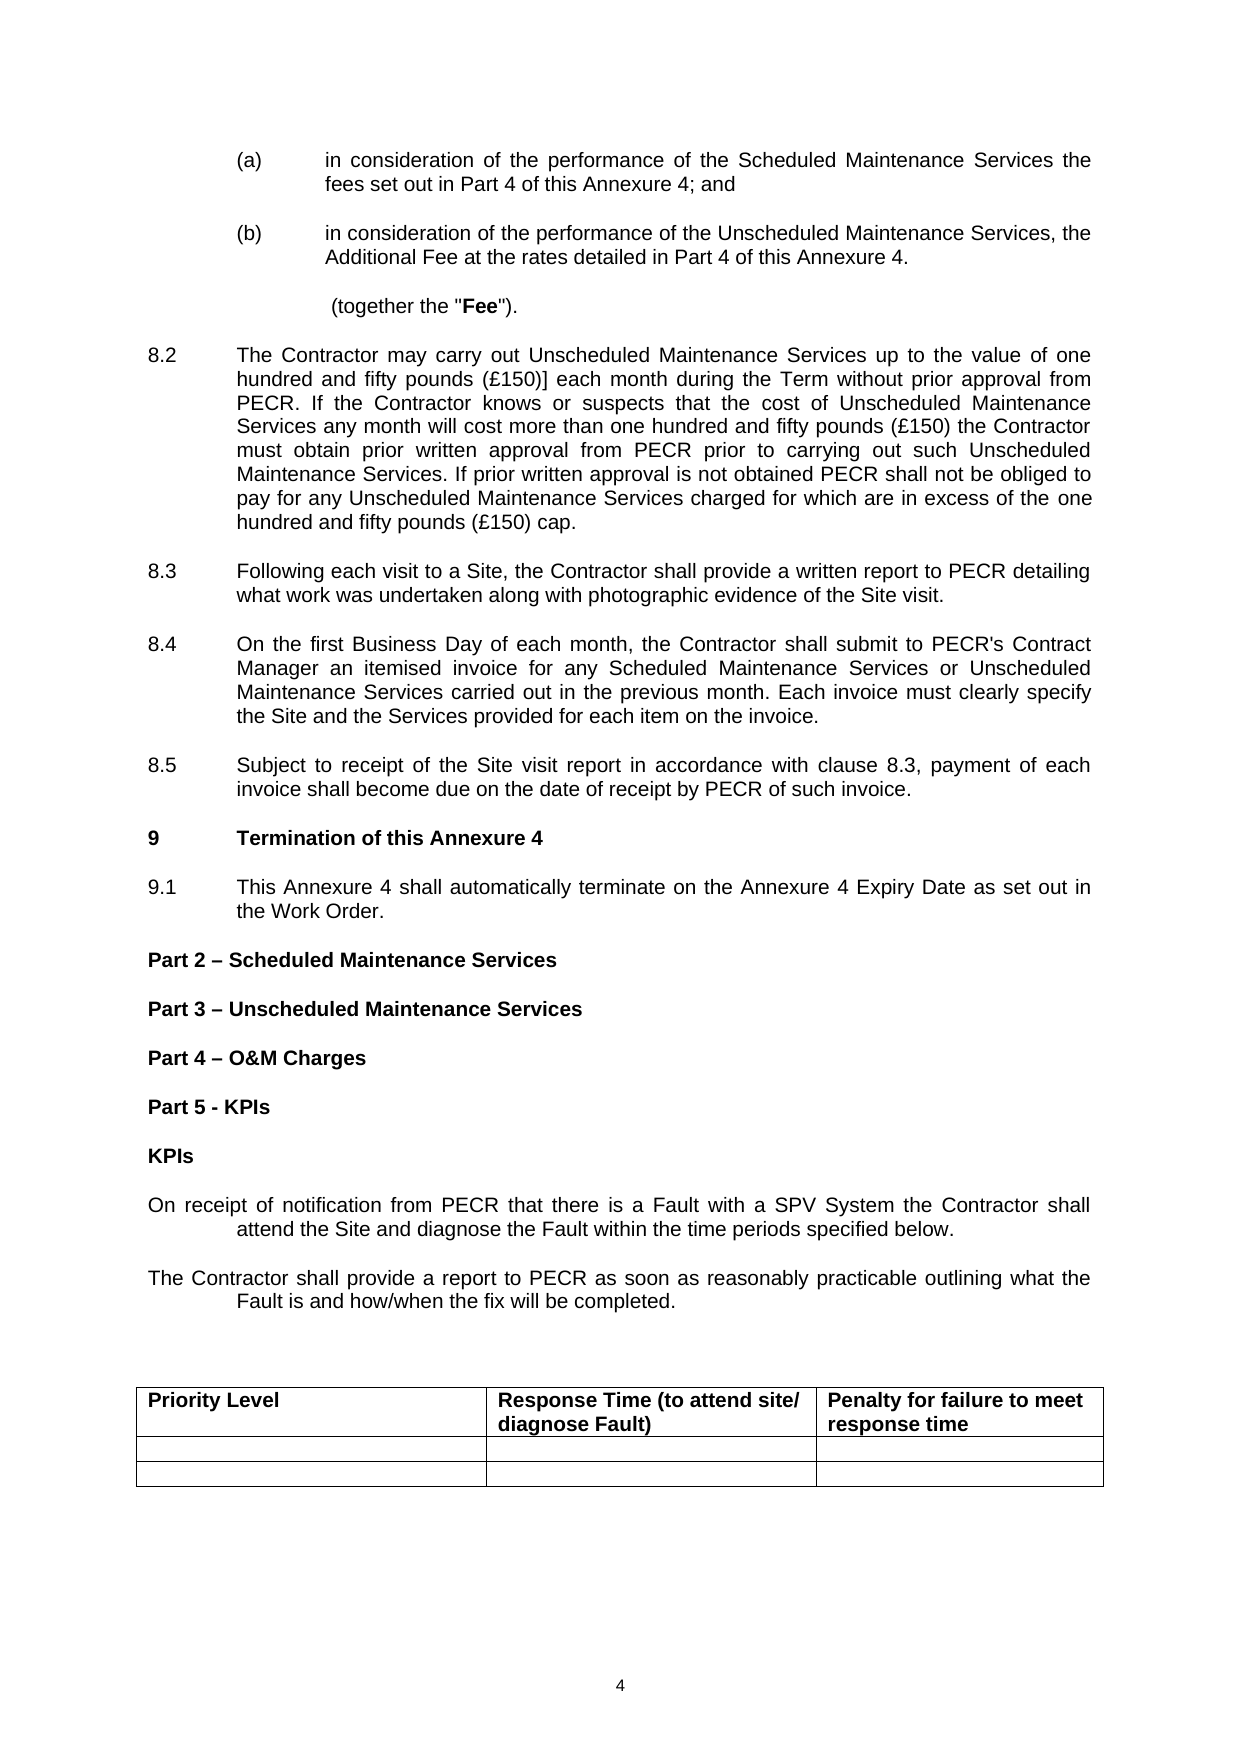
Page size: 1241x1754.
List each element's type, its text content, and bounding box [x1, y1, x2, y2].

table_header Response Time (to attend site/ diagnose Fault) [487, 1388, 816, 1436]
table_cell [817, 1437, 1103, 1461]
list The Contractor may carry out Unscheduled Maintenance Services up to the value of one hundred and fifty pounds (£150)] each month during the Term without prior approval from PECR. If the Contractor knows or suspects that the cost of Unscheduled Maintenance Services any month will cost more than one hundred and fifty pounds (£150) the Contractor must obtain prior written approval from PECR prior to carrying out such Unscheduled Maintenance Services. If prior written approval is not obtained PECR shall not be obliged to pay for any Unscheduled Maintenance Services charged for which are in excess of the one hundred and fifty pounds (£150) cap. [148, 342, 1092, 534]
subtitle Part 4 – O&M Charges [148, 1046, 1092, 1069]
subtitle Part 5 - KPIs [148, 1094, 1092, 1118]
list This Annexure 4 shall automatically terminate on the Annexure 4 Expiry Date as set out in the Work Order. [148, 875, 1092, 923]
list in consideration of the performance of the Scheduled Maintenance Services the fees set out in Part 4 of this Annexure 4; and [236, 148, 1092, 196]
subtitle Part 3 – Unscheduled Maintenance Services [148, 997, 1092, 1021]
table_cell [487, 1437, 816, 1461]
table_header Priority Level [137, 1388, 486, 1436]
list On the first Business Day of each month, the Contractor shall submit to PECR's Contract Manager an itemised invoice for any Scheduled Maintenance Services or Unscheduled Maintenance Services carried out in the previous month. Each invoice must clearly specify the Site and the Services provided for each item on the invoice. [148, 632, 1092, 728]
table_header Penalty for failure to meet response time [817, 1388, 1103, 1436]
subtitle Part 2 – Scheduled Maintenance Services [148, 948, 1092, 972]
table_cell [487, 1462, 816, 1486]
text (together the "Fee"). [325, 293, 1092, 317]
subtitle KPIs [148, 1143, 1092, 1167]
list Subject to receipt of the Site visit report in accordance with clause 8.3, payment of each invoice shall become due on the date of receipt by PECR of such invoice. [148, 753, 1092, 801]
subtitle The Contractor shall provide a report to PECR as soon as reasonably practicable outlining what the Fault is and how/when the fix will be completed. [148, 1265, 1092, 1313]
list Termination of this Annexure 4 [148, 826, 1092, 850]
list in consideration of the performance of the Unscheduled Maintenance Services, the Additional Fee at the rates detailed in Part 4 of this Annexure 4. [236, 221, 1092, 268]
list Following each visit to a Site, the Contractor shall provide a written report to PECR detailing what work was undertaken along with photographic evidence of the Site visit. [148, 559, 1092, 607]
table_cell [137, 1437, 486, 1461]
table_cell [817, 1462, 1103, 1486]
subtitle On receipt of notification from PECR that there is a Fault with a SPV System the Contractor shall attend the Site and diagnose the Fault within the time periods specified below. [148, 1192, 1092, 1240]
table_cell [137, 1462, 486, 1486]
